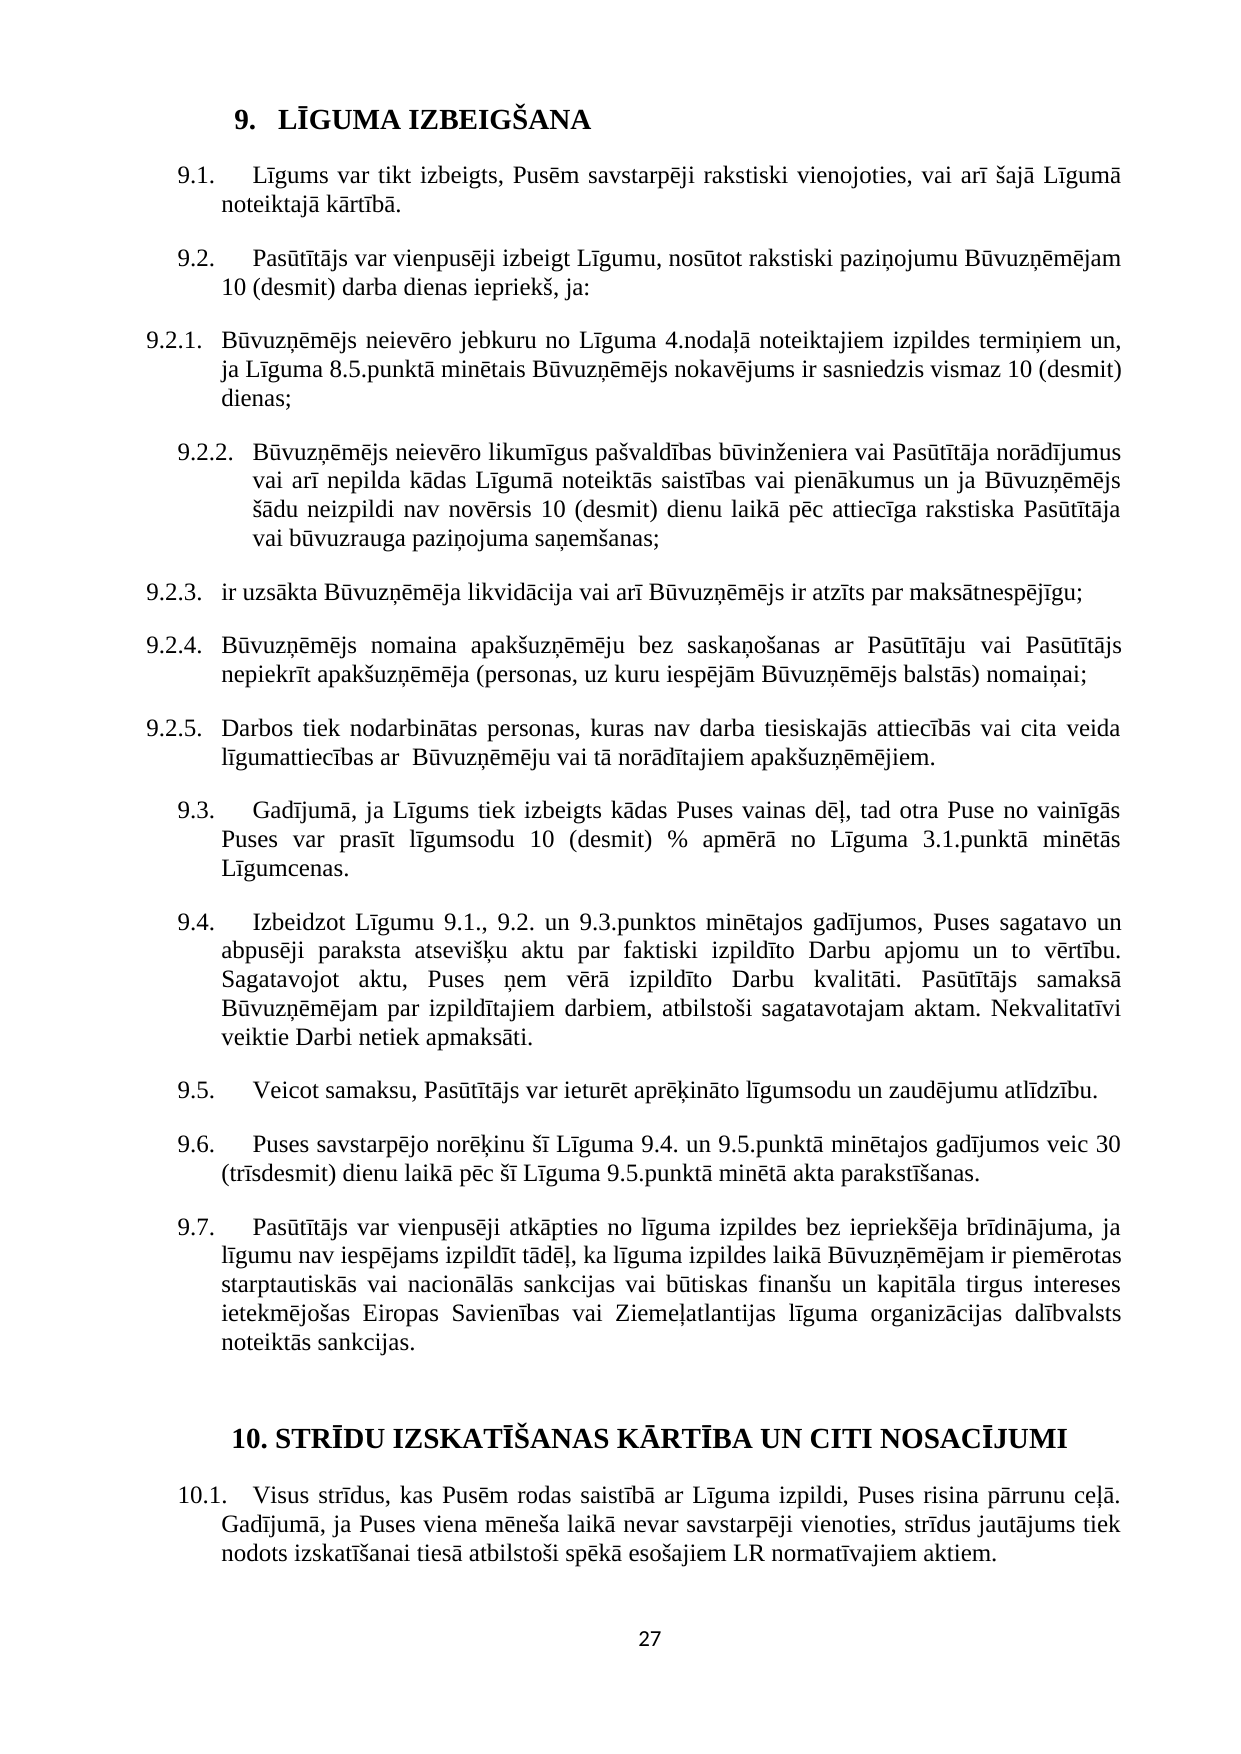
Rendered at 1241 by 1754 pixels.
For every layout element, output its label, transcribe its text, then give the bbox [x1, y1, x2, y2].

subtitle Puses savstarpējo norēķinu šī Līguma 9.4. un 9.5.punktā minētajos gadījumos veic 30 (trīsdesmit) dienu laikā pēc šī Līguma 9.5.punktā minētā akta parakstīšanas. [177, 1129, 1122, 1187]
subtitle ir uzsākta Būvuzņēmēja likvidācija vai arī Būvuzņēmējs ir atzīts par maksātnespējīgu; [146, 577, 1122, 605]
subtitle LĪGUMA IZBEIGŠANA [177, 102, 1122, 135]
subtitle Izbeidzot Līgumu 9.1., 9.2. un 9.3.punktos minētajos gadījumos, Puses sagatavo un abpusēji paraksta atsevišķu aktu par faktiski izpildīto Darbu apjomu un to vērtību. Sagatavojot aktu, Puses ņem vērā izpildīto Darbu kvalitāti. Pasūtītājs samaksā Būvuzņēmējam par izpildītajiem darbiem, atbilstoši sagatavotajam aktam. Nekvalitatīvi veiktie Darbi netiek apmaksāti. [177, 907, 1122, 1050]
subtitle Būvuzņēmējs nomaina apakšuzņēmēju bez saskaņošanas ar Pasūtītāju vai Pasūtītājs nepiekrīt apakšuzņēmēja (personas, uz kuru iespējām Būvuzņēmējs balstās) nomaiņai; [146, 630, 1122, 688]
subtitle Veicot samaksu, Pasūtītājs var ieturēt aprēķināto līgumsodu un zaudējumu atlīdzību. [177, 1075, 1122, 1104]
subtitle Būvuzņēmējs neievēro jebkuru no Līguma 4.nodaļā noteiktajiem izpildes termiņiem un, ja Līguma 8.5.punktā minētais Būvuzņēmējs nokavējums ir sasniedzis vismaz 10 (desmit) dienas; [146, 325, 1122, 412]
subtitle Pasūtītājs var vienpusēji atkāpties no līguma izpildes bez iepriekšēja brīdinājuma, ja līgumu nav iespējams izpildīt tādēļ, ka līguma izpildes laikā Būvuzņēmējam ir piemērotas starptautiskās vai nacionālās sankcijas vai būtiskas finanšu un kapitāla tirgus intereses ietekmējošas Eiropas Savienības vai Ziemeļatlantijas līguma organizācijas dalībvalsts noteiktās sankcijas. [177, 1212, 1122, 1355]
subtitle Pasūtītājs var vienpusēji izbeigt Līgumu, nosūtot rakstiski paziņojumu Būvuzņēmējam 10 (desmit) darba dienas iepriekš, ja: [177, 243, 1122, 300]
subtitle Visus strīdus, kas Pusēm rodas saistībā ar Līguma izpildi, Puses risina pārrunu ceļā. Gadījumā, ja Puses viena mēneša laikā nevar savstarpēji vienoties, strīdus jautājums tiek nodots izskatīšanai tiesā atbilstoši spēkā esošajiem LR normatīvajiem aktiem. [177, 1480, 1122, 1566]
subtitle Darbos tiek nodarbinātas personas, kuras nav darba tiesiskajās attiecībās vai cita veida līgumattiecības ar Būvuzņēmēju vai tā norādītajiem apakšuzņēmējiem. [146, 713, 1122, 770]
subtitle Līgums var tikt izbeigts, Pusēm savstarpēji rakstiski vienojoties, vai arī šajā Līgumā noteiktajā kārtībā. [177, 160, 1122, 218]
subtitle Būvuzņēmējs neievēro likumīgus pašvaldības būvinženiera vai Pasūtītāja norādījumus vai arī nepilda kādas Līgumā noteiktās saistības vai pienākumus un ja Būvuzņēmējs šādu neizpildi nav novērsis 10 (desmit) dienu laikā pēc attiecīga rakstiska Pasūtītāja vai būvuzrauga paziņojuma saņemšanas; [177, 437, 1122, 552]
subtitle Gadījumā, ja Līgums tiek izbeigts kādas Puses vainas dēļ, tad otra Puse no vainīgās Puses var prasīt līgumsodu 10 (desmit) % apmērā no Līguma 3.1.punktā minētās Līgumcenas. [177, 795, 1122, 882]
subtitle STRĪDU IZSKATĪŠANAS KĀRTĪBA UN CITI NOSACĪJUMI [177, 1422, 1122, 1455]
